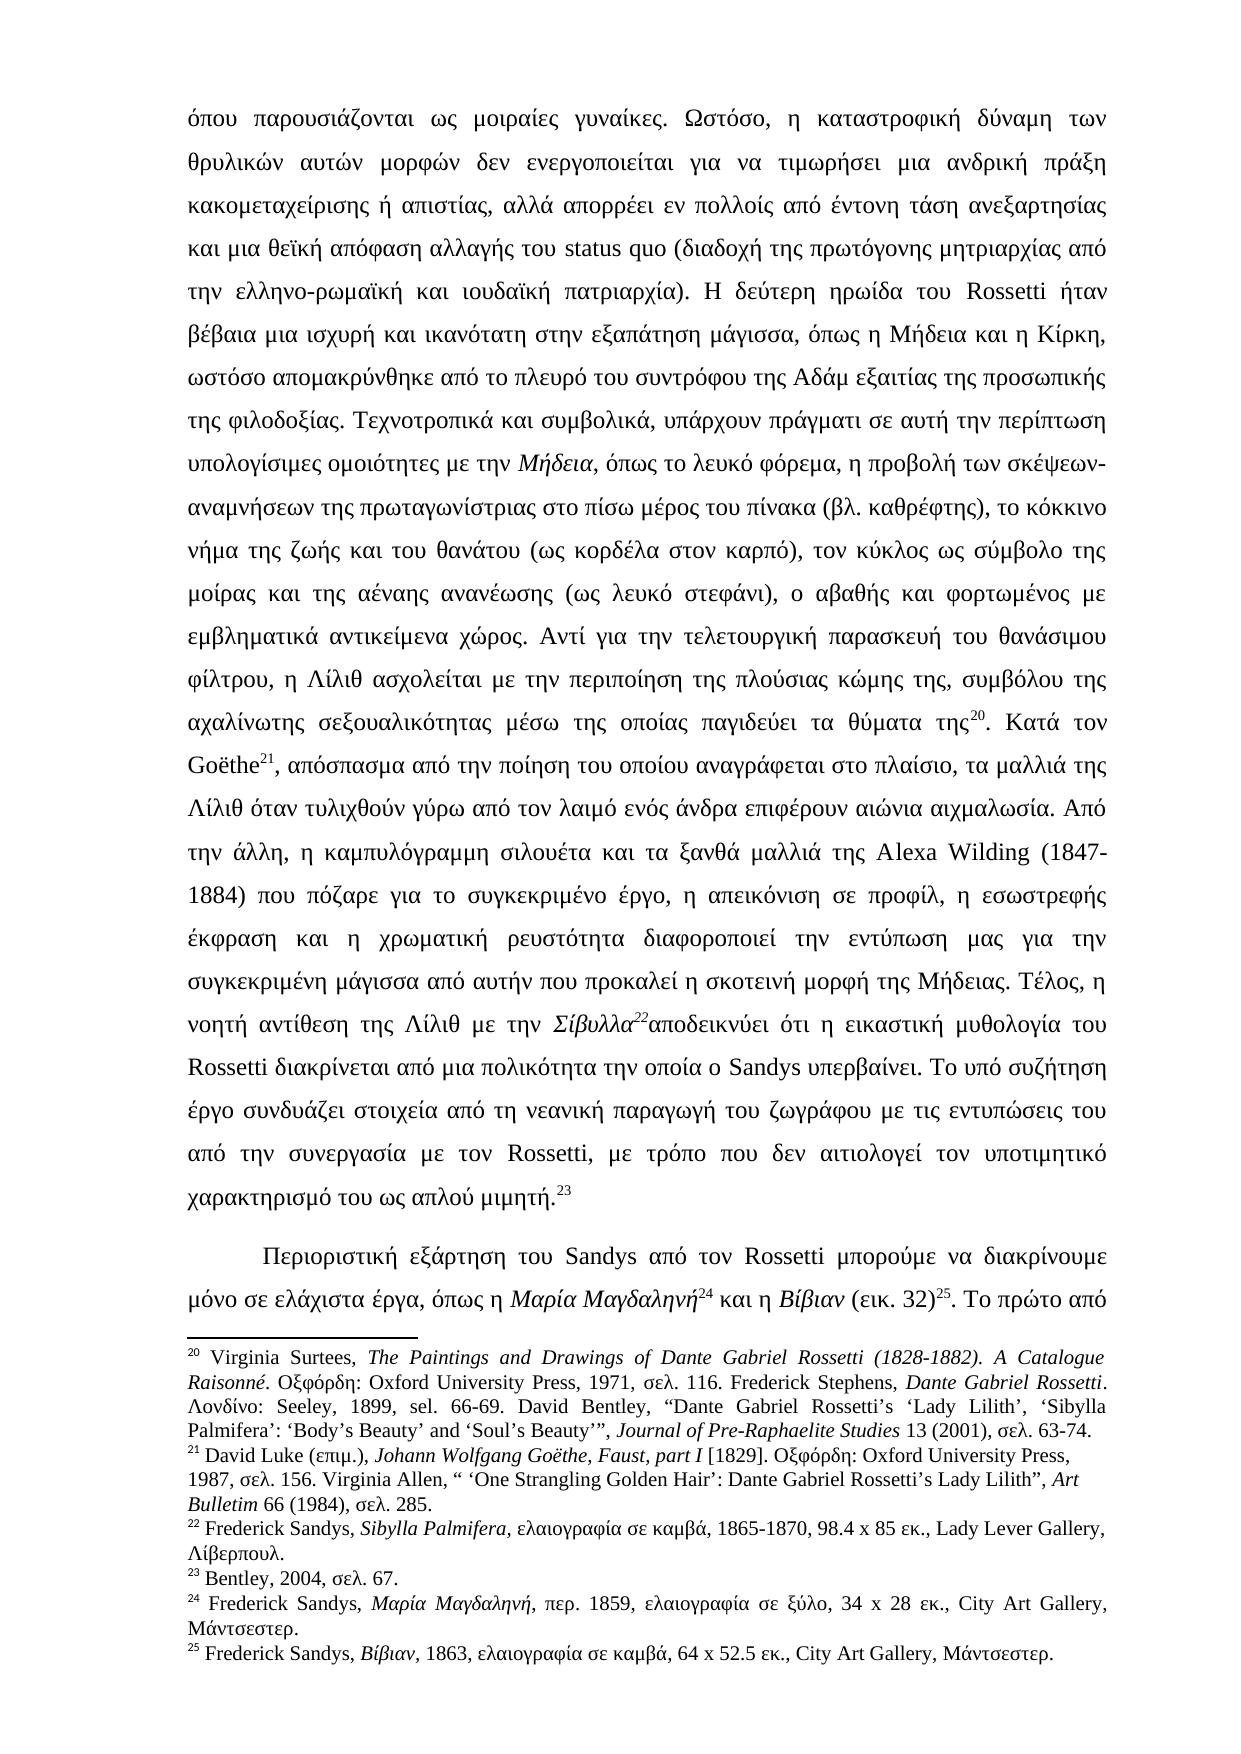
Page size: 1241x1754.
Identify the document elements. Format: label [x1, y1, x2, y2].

text [187, 103, 1107, 1210]
text [187, 1241, 1107, 1313]
